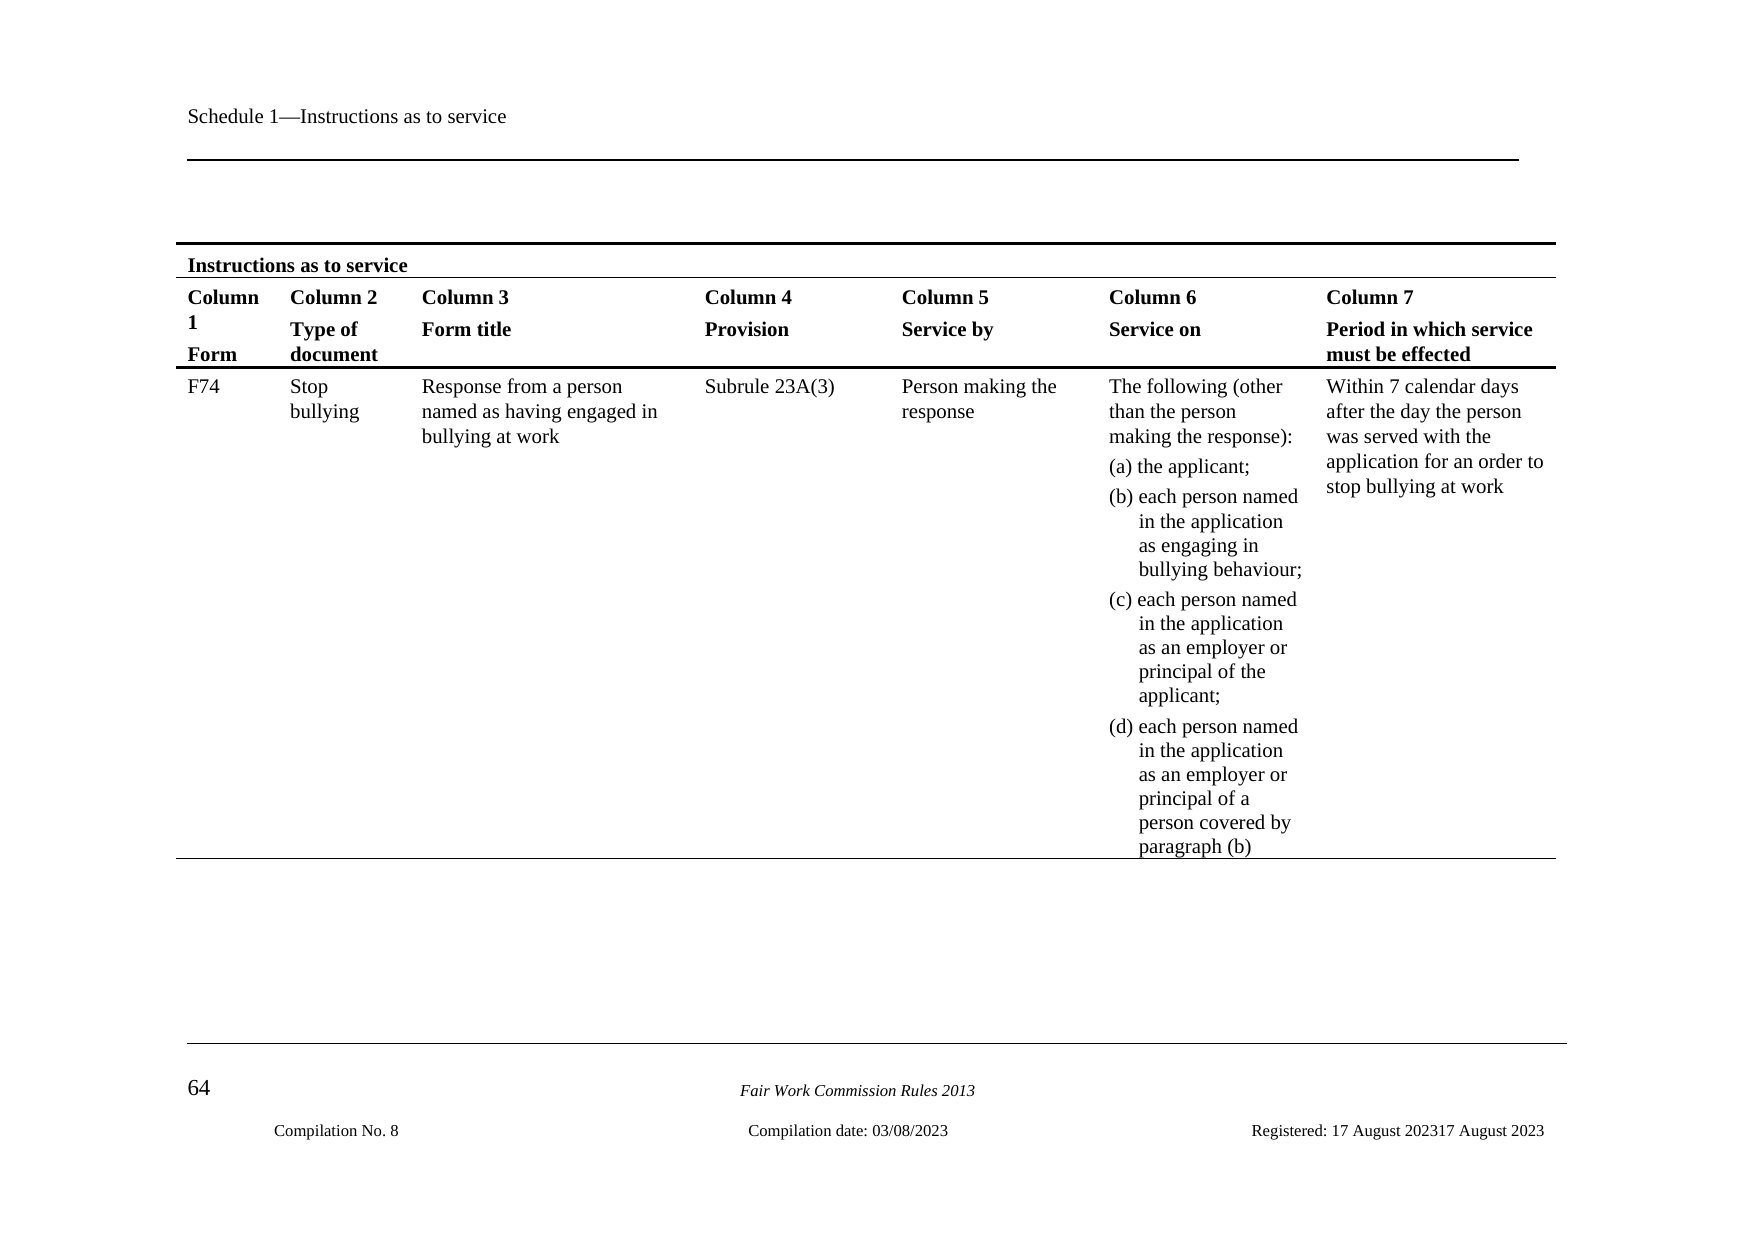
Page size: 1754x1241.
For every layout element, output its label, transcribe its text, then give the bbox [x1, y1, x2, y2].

table_cell Within 7 calendar days after the day the person was served with the application for an order to stop bullying at work [1315, 369, 1556, 858]
table_header Instructions as to service [176, 245, 1556, 277]
table_cell F74 [176, 369, 279, 858]
table_cell Column 4 Provision [693, 278, 890, 366]
table_cell Stop bullying [279, 369, 410, 858]
table_cell Column 5 Service by [890, 278, 1098, 366]
table_cell The following (other than the person making the response): (a) the applicant; (b) each person named in the application as engaging in bullying behaviour; (c) each person named in the application as an employer or principal of the applicant; (d) each person named in the application as an employer or principal of a person covered by paragraph (b) [1098, 369, 1315, 858]
table_cell Subrule 23A(3) [693, 369, 890, 858]
table_cell Column 2 Type of document [279, 278, 410, 366]
table_cell Column 3 Form title [410, 278, 693, 366]
table_cell Person making the response [890, 369, 1098, 858]
table_cell Column 7 Period in which service must be effected [1315, 278, 1556, 366]
table_cell Column 6 Service on [1098, 278, 1315, 366]
table_cell Column 1 Form [176, 278, 279, 366]
table_cell Response from a person named as having engaged in bullying at work [410, 369, 693, 858]
